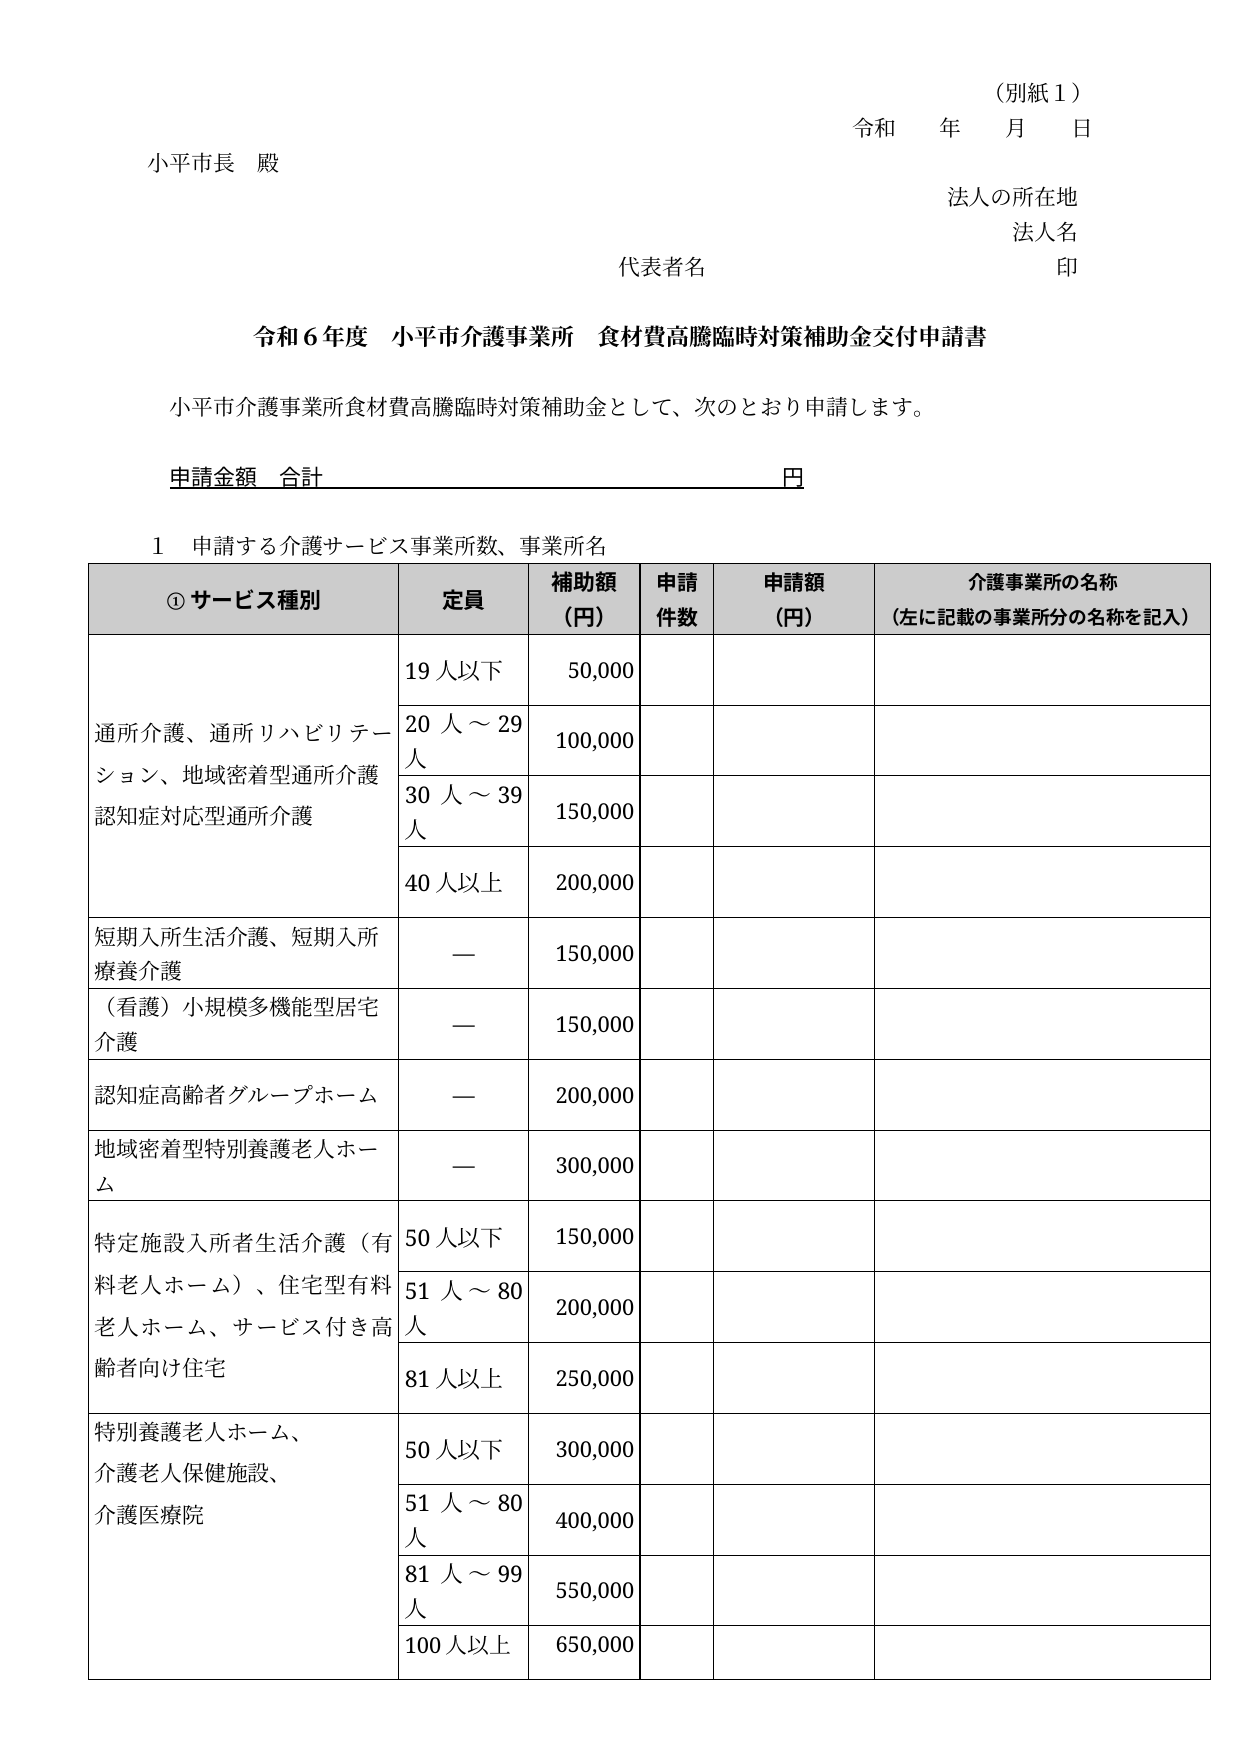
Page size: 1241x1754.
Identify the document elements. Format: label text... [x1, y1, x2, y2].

table_header 申請 件数 [641, 564, 713, 634]
table_cell ― [399, 918, 528, 988]
table_cell [714, 1060, 874, 1129]
table_cell 150,000 [529, 989, 639, 1059]
table_cell [875, 1485, 1210, 1554]
table_cell 100,000 [529, 706, 639, 775]
table_header 補助額 （円） [529, 564, 639, 634]
table_cell [875, 847, 1210, 917]
table_cell [641, 1343, 713, 1413]
table_cell 300,000 [529, 1131, 639, 1200]
text 小平市介護事業所食材費高騰臨時対策補助金として、次のとおり申請します。 [148, 388, 1092, 423]
table_cell [875, 1272, 1210, 1342]
table_cell [875, 1343, 1210, 1413]
table_cell [714, 706, 874, 775]
table_cell [875, 635, 1210, 704]
table_header 定員 [399, 564, 528, 634]
table_cell [641, 635, 713, 704]
table_cell 650,000 [529, 1626, 639, 1678]
table_cell [714, 1485, 874, 1554]
table_cell 150,000 [529, 1201, 639, 1271]
table_cell [641, 1272, 713, 1342]
table_cell 150,000 [529, 918, 639, 988]
table_cell [714, 1131, 874, 1200]
table_cell [641, 1131, 713, 1200]
table_cell [641, 1201, 713, 1271]
table_cell [875, 706, 1210, 775]
table_cell [714, 847, 874, 917]
table_cell [714, 635, 874, 704]
text 令和 年 月 日 [148, 109, 1092, 144]
table_cell [875, 1060, 1210, 1129]
table_cell 300,000 [529, 1414, 639, 1484]
table_cell 40人以上 [399, 847, 528, 917]
table_cell [875, 989, 1210, 1059]
table_cell 81人～99人 [399, 1556, 528, 1625]
table_header 申請額 （円） [714, 564, 874, 634]
text 法人の所在地 [148, 179, 1078, 214]
table_cell [641, 989, 713, 1059]
table_cell ― [399, 1131, 528, 1200]
table_cell ― [399, 1060, 528, 1129]
table_cell 19人以下 [399, 635, 528, 704]
table_cell 200,000 [529, 1272, 639, 1342]
table_cell 認知症高齢者グループホーム [89, 1060, 398, 1129]
table_cell [641, 1556, 713, 1625]
table_header 介護事業所の名称 （左に記載の事業所分の名称を記入） [875, 564, 1210, 634]
text （別紙１） [148, 74, 1092, 109]
table_cell ― [399, 989, 528, 1059]
table_cell 特定施設入所者生活介護（有料老人ホーム）、住宅型有料老人ホーム、サービス付き高齢者向け住宅 [89, 1201, 398, 1413]
table_cell [875, 1131, 1210, 1200]
table_cell [875, 1556, 1210, 1625]
table_cell 51人～80人 [399, 1485, 528, 1554]
table_cell 通所介護、通所リハビリテーション、地域密着型通所介護 認知症対応型通所介護 [89, 635, 398, 917]
table_cell 250,000 [529, 1343, 639, 1413]
table_cell 550,000 [529, 1556, 639, 1625]
table_cell [714, 1626, 874, 1678]
table_cell [641, 706, 713, 775]
table_cell [714, 776, 874, 846]
table_cell [714, 1414, 874, 1484]
text 代表者名 印 [148, 249, 1078, 284]
text 令和６年度 小平市介護事業所 食材費高騰臨時対策補助金交付申請書 [148, 318, 1092, 353]
table_cell [875, 918, 1210, 988]
table_cell [641, 847, 713, 917]
table_cell [714, 989, 874, 1059]
table_cell [714, 1343, 874, 1413]
table_cell [714, 1272, 874, 1342]
text 申請金額 合計 円 [148, 458, 1092, 493]
table_cell [641, 776, 713, 846]
table_cell [641, 1485, 713, 1554]
table_cell 150,000 [529, 776, 639, 846]
table_cell [875, 1414, 1210, 1484]
table_cell 51人～80人 [399, 1272, 528, 1342]
table_cell 30人～39人 [399, 776, 528, 846]
table_cell （看護）小規模多機能型居宅介護 [89, 989, 398, 1059]
table_cell 200,000 [529, 847, 639, 917]
table_cell [875, 1201, 1210, 1271]
table_cell [714, 918, 874, 988]
table_cell [641, 918, 713, 988]
table_cell 短期入所生活介護、短期入所療養介護 [89, 918, 398, 988]
table_cell [875, 1626, 1210, 1678]
table_cell 特別養護老人ホーム、 介護老人保健施設、 介護医療院 [89, 1414, 398, 1678]
table_cell [714, 1201, 874, 1271]
table_header サービス種別 [89, 564, 398, 634]
text 小平市長 殿 [148, 144, 1092, 179]
table_cell [641, 1060, 713, 1129]
text １ 申請する介護サービス事業所数、事業所名 [148, 528, 1092, 563]
table_cell 50,000 [529, 635, 639, 704]
table_cell [641, 1414, 713, 1484]
table_cell 400,000 [529, 1485, 639, 1554]
table_cell 100人以上 [399, 1626, 528, 1678]
table_cell 81人以上 [399, 1343, 528, 1413]
table_cell [641, 1626, 713, 1678]
table_cell [714, 1556, 874, 1625]
table_cell 50人以下 [399, 1201, 528, 1271]
table_cell 地域密着型特別養護老人ホーム [89, 1131, 398, 1200]
table_cell 20人～29人 [399, 706, 528, 775]
table_cell 50人以下 [399, 1414, 528, 1484]
table_cell 200,000 [529, 1060, 639, 1129]
text 法人名 [148, 214, 1078, 249]
table_cell [875, 776, 1210, 846]
